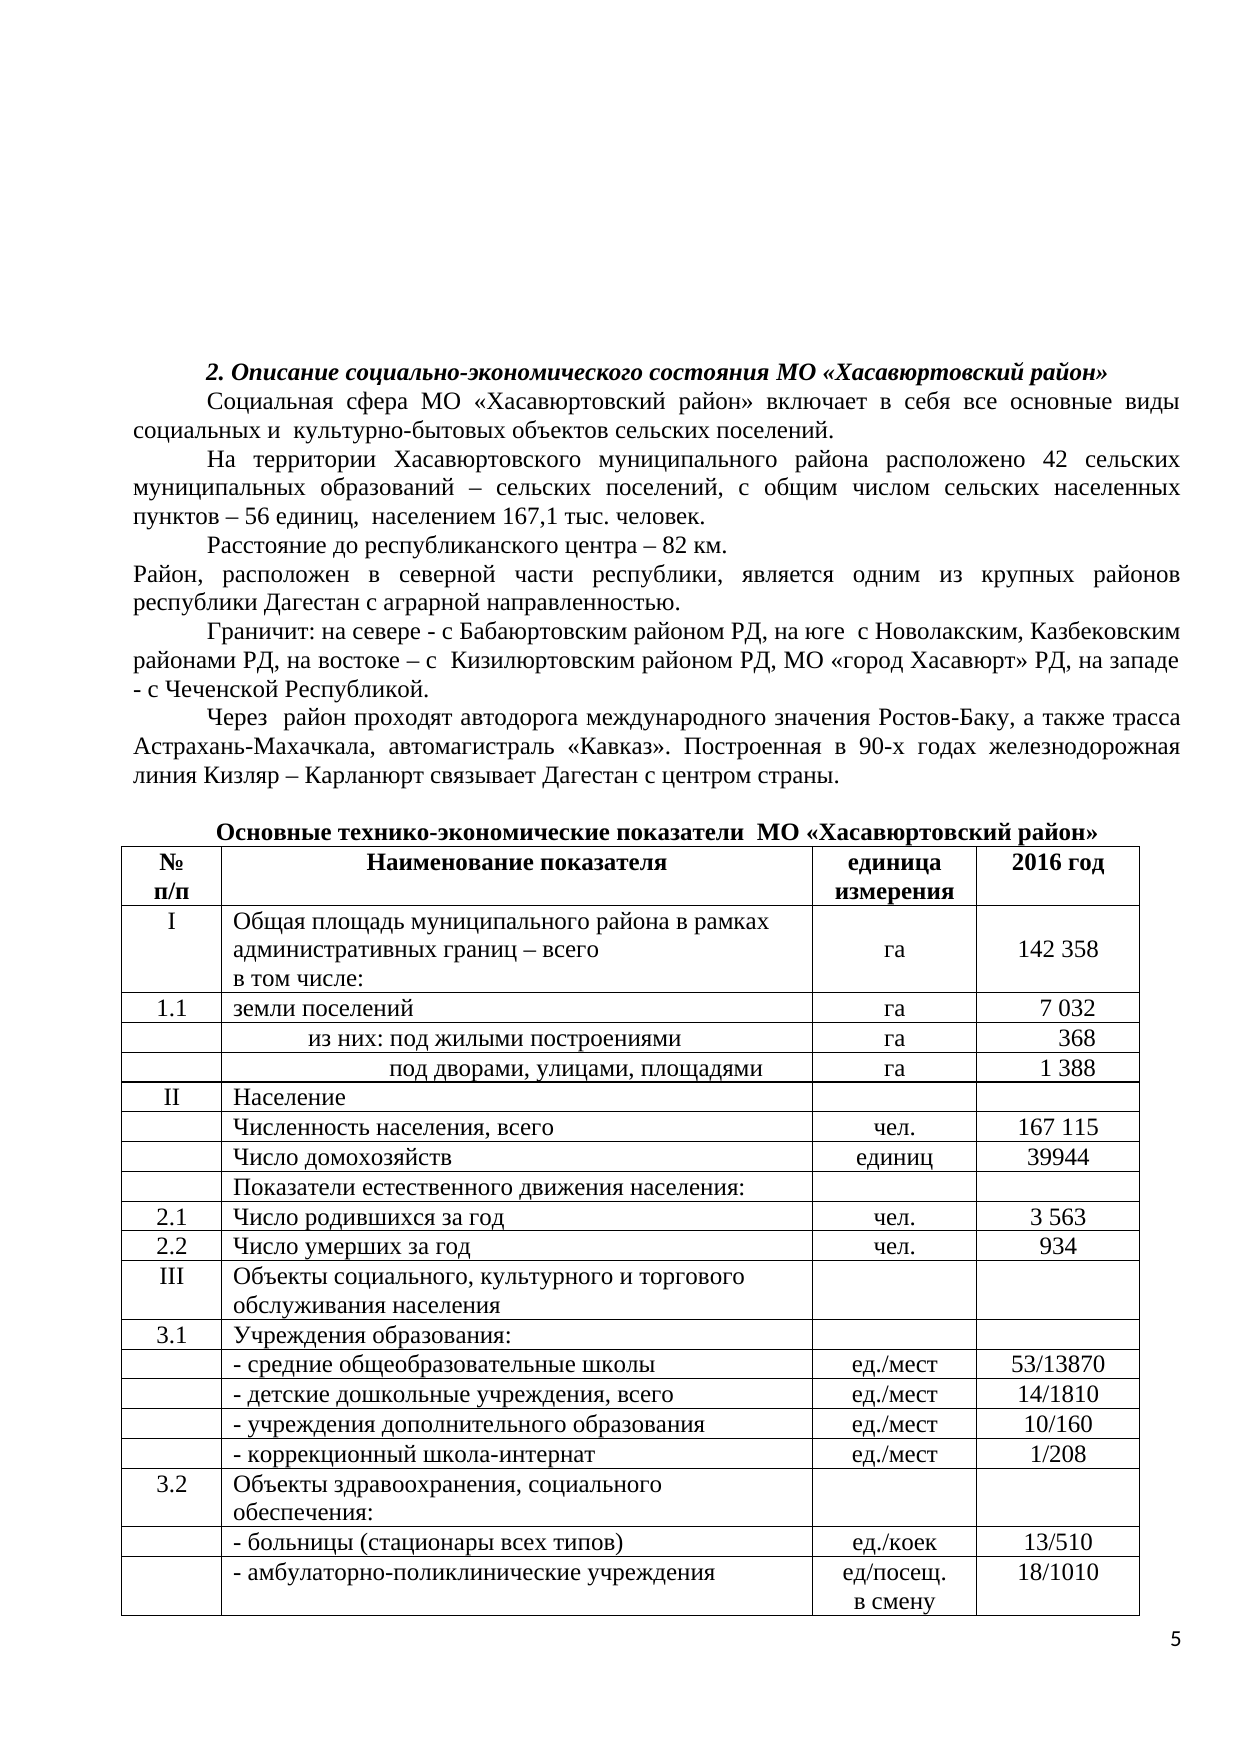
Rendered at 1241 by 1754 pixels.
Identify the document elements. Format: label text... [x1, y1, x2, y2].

table_cell га [813, 906, 976, 992]
table_header единица измерения [813, 847, 976, 905]
text На территории Хасавюртовского муниципального района расположено 42 сельских муниципальных образований – сельских поселений, с общим числом сельских населенных пунктов – 56 единиц, населением 167,1 тыс. человек. [133, 444, 1181, 530]
table_cell [122, 1142, 221, 1171]
table_cell ед./мест [813, 1439, 976, 1468]
text Основные технико-экономические показатели МО «Хасавюртовский район» [133, 817, 1181, 846]
table_cell - детские дошкольные учреждения, всего [222, 1379, 812, 1408]
table_cell под дворами, улицами, площадями [222, 1053, 812, 1081]
table_cell [977, 1320, 1139, 1348]
table_cell [977, 1261, 1139, 1319]
table_cell [977, 1469, 1139, 1526]
text Расстояние до республиканского центра – [133, 530, 1181, 559]
table_cell [813, 1469, 976, 1526]
table_cell га [813, 1023, 976, 1052]
table_cell [122, 1409, 221, 1438]
table_cell 10/160 [977, 1409, 1139, 1438]
table_cell из них: под жилыми построениями [222, 1023, 812, 1052]
table_cell Объекты социального, культурного и торгового обслуживания населения [222, 1261, 812, 1319]
table_cell ед/посещ. в смену [813, 1557, 976, 1614]
table_cell [122, 1350, 221, 1378]
table_cell 18/1010 [977, 1557, 1139, 1614]
table_cell 3 563 [977, 1202, 1139, 1230]
table_cell 934 [977, 1231, 1139, 1260]
table_cell чел. [813, 1202, 976, 1230]
table_cell га [813, 993, 976, 1022]
table_cell - учреждения дополнительного образования [222, 1409, 812, 1438]
table_cell ед./мест [813, 1409, 976, 1438]
table_cell Население [222, 1083, 812, 1111]
table_cell земли поселений [222, 993, 812, 1022]
table_cell 1/208 [977, 1439, 1139, 1468]
table_cell 142 358 [977, 906, 1139, 992]
table_header Наименование показателя [222, 847, 812, 905]
table_cell III [122, 1261, 221, 1319]
table_cell - коррекционный школа-интернат [222, 1439, 812, 1468]
table_cell 2.2 [122, 1231, 221, 1260]
table_cell 2.1 [122, 1202, 221, 1230]
table_cell [813, 1261, 976, 1319]
table_cell [122, 1023, 221, 1052]
table_cell [122, 1172, 221, 1201]
table_cell 13/510 [977, 1527, 1139, 1556]
text 2. Описание социально-экономического состояния МО «Хасавюртовский район» [133, 357, 1181, 386]
table_cell Общая площадь муниципального района в рамках административных границ – всего в том числе: [222, 906, 812, 992]
table_cell Число родившихся за год [222, 1202, 812, 1230]
table_cell чел. [813, 1231, 976, 1260]
table_cell [122, 1379, 221, 1408]
table_cell га [813, 1053, 976, 1081]
text Район, расположен в северной части республики, является одним из крупных районов республики Дагестан с аграрной направленностью. [133, 559, 1181, 616]
table_cell - амбулаторно-поликлинические учреждения [222, 1557, 812, 1614]
table_cell [122, 1053, 221, 1081]
table_cell [813, 1172, 976, 1201]
table_cell 1 388 [977, 1053, 1139, 1081]
table_cell - больницы (стационары всех типов) [222, 1527, 812, 1556]
table_cell 1.1 [122, 993, 221, 1022]
table_cell Объекты здравоохранения, социального обеспечения: [222, 1469, 812, 1526]
table_header 2016 год [977, 847, 1139, 905]
table_cell [813, 1083, 976, 1111]
table_cell ед./мест [813, 1350, 976, 1378]
table_cell Число умерших за год [222, 1231, 812, 1260]
table_header № п/п [122, 847, 221, 905]
table_cell II [122, 1083, 221, 1111]
table_cell 3.1 [122, 1320, 221, 1348]
table_cell 53/13870 [977, 1350, 1139, 1378]
table_cell I [122, 906, 221, 992]
table_cell [122, 1557, 221, 1614]
text Через район проходят автодорога международного значения Ростов-Баку, а также трасса Астрахань-Махачкала, автомагистраль «Кавказ». Построенная в 90-х годах железнодорожная линия Кизляр – Карланюрт связывает Дагестан с центром страны. [133, 702, 1181, 789]
table_cell Учреждения образования: [222, 1320, 812, 1348]
table_cell единиц [813, 1142, 976, 1171]
table_cell [122, 1439, 221, 1468]
table_cell 39944 [977, 1142, 1139, 1171]
table_cell 14/1810 [977, 1379, 1139, 1408]
table_cell [122, 1112, 221, 1141]
table_cell ед./коек [813, 1527, 976, 1556]
table_cell Показатели естественного движения населения: [222, 1172, 812, 1201]
text Социальная сфера МО «Хасавюртовский район» включает в себя все основные виды социальных и культурно-бытовых объектов сельских поселений. [133, 386, 1181, 444]
text Граничит: на севере - с Бабаюртовским районом РД, на юге с Новолакским, Казбековским районами РД, на востоке – с Кизилюртовским районом РД, МО «город Хасавюрт» РД, на западе - с Чеченской Республикой. [133, 616, 1181, 702]
table_cell 3.2 [122, 1469, 221, 1526]
table_cell [977, 1172, 1139, 1201]
table_cell - средние общеобразовательные школы [222, 1350, 812, 1378]
table_cell Число домохозяйств [222, 1142, 812, 1171]
table_cell 7 032 [977, 993, 1139, 1022]
table_cell [977, 1083, 1139, 1111]
table_cell чел. [813, 1112, 976, 1141]
table_cell ед./мест [813, 1379, 976, 1408]
table_cell 368 [977, 1023, 1139, 1052]
table_cell Численность населения, всего [222, 1112, 812, 1141]
table_cell 167 115 [977, 1112, 1139, 1141]
table_cell [813, 1320, 976, 1348]
table_cell [122, 1527, 221, 1556]
